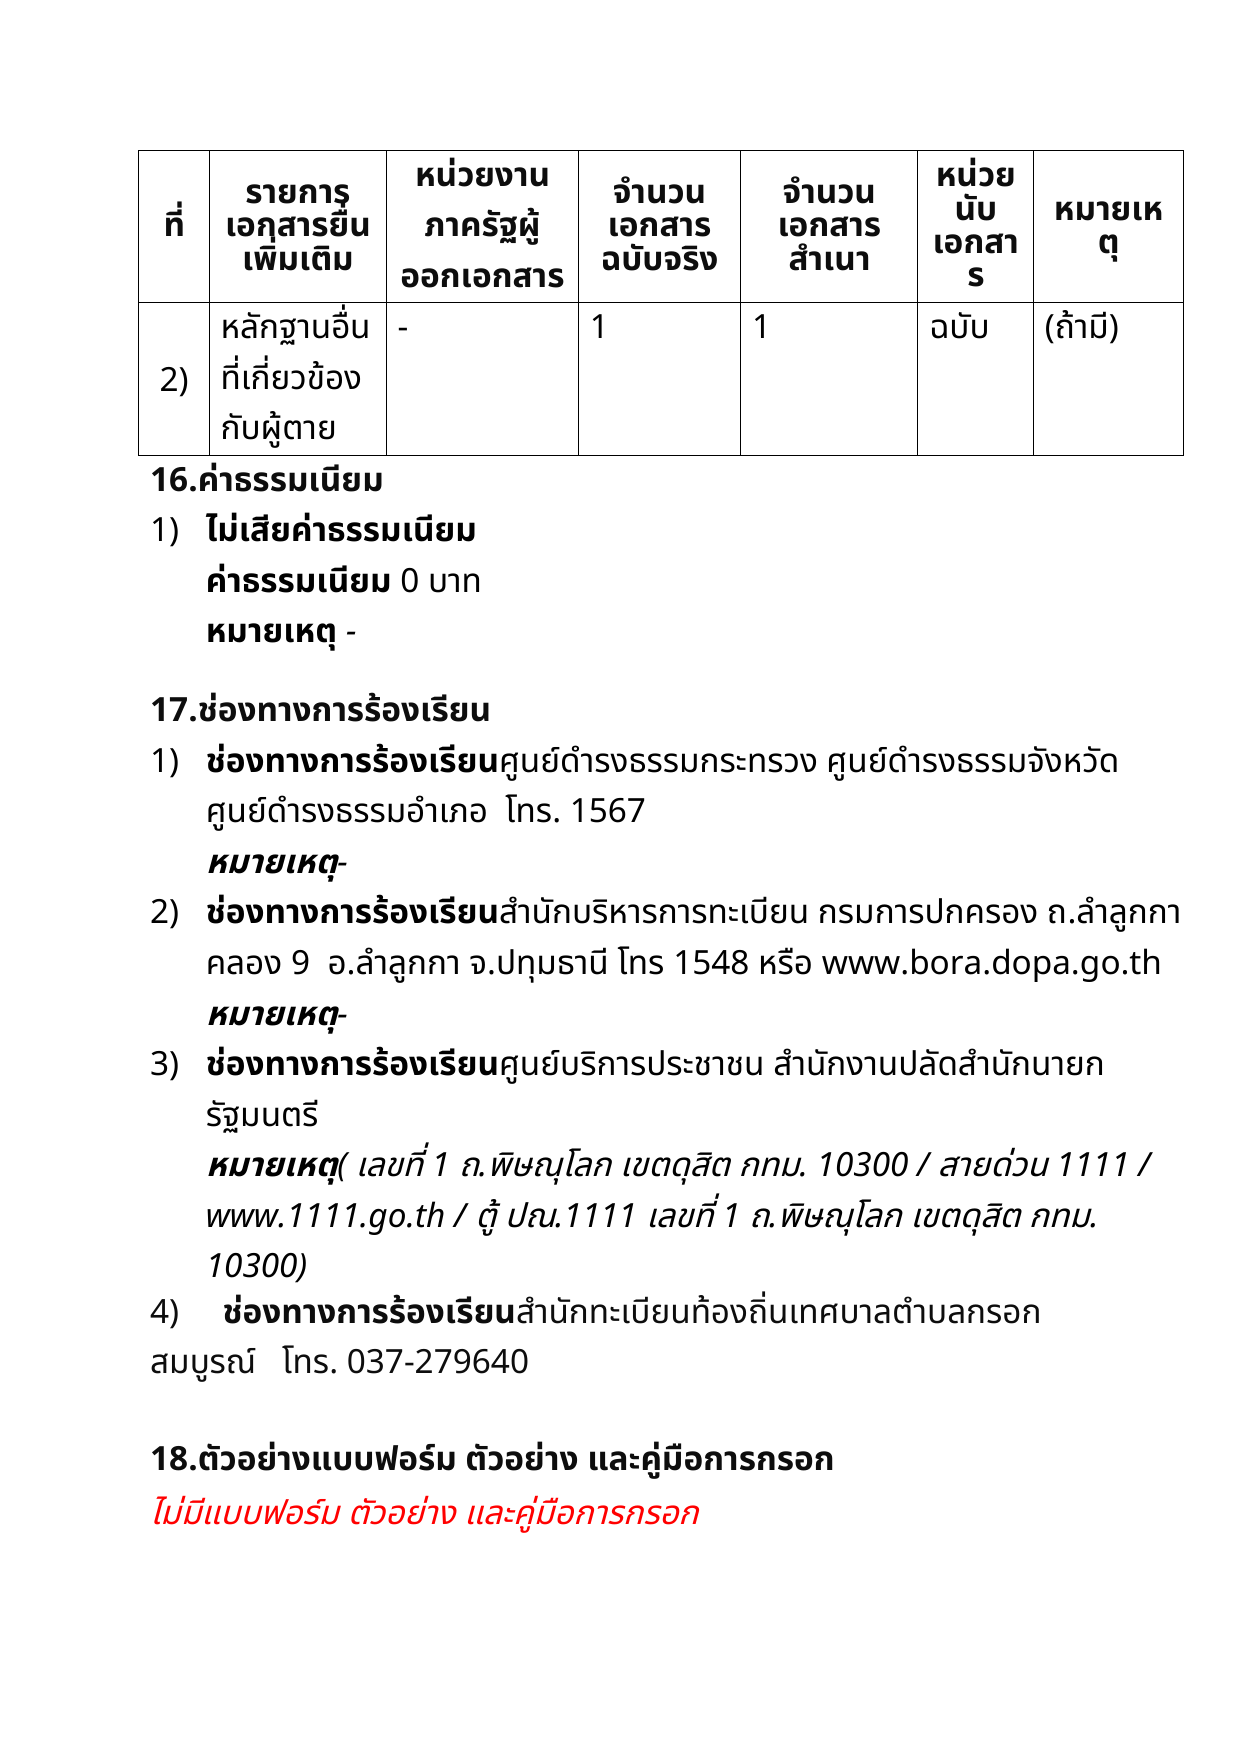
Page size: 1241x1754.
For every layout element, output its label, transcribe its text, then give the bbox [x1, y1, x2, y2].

table_cell (ถ้ามี) [1034, 303, 1183, 454]
list 4) ช่องทางการร้องเรียนสำนักทะเบียนท้องถิ่นเทศบาลตำบลกรอกสมบูรณ์ โทร. 037-279640 [150, 1288, 1090, 1389]
table_header รายการเอกสารยื่นเพิ่มเติม [210, 151, 386, 302]
table_cell ช่องทางการร้องเรียนศูนย์บริการประชาชน สำนักงานปลัดสำนักนายกรัฐมนตรี หมายเหตุ( เลขที่ 1 ถ.พิษณุโลก เขตดุสิต กทม. 10300 / สายด่วน 1111 / www.1111.go.th / ตู้ ปณ.1111 เลขที่ 1 ถ.พิษณุโลก เขตดุสิต กทม. 10300) [194, 1040, 1198, 1288]
table_cell 2) [139, 888, 194, 1040]
text 18.ตัวอย่างแบบฟอร์ม ตัวอย่าง และคู่มือการกรอก [150, 1434, 1090, 1485]
table_header ไม่มีแบบฟอร์ม ตัวอย่าง และคู่มือการกรอก [139, 1485, 1198, 1544]
text 17.ช่องทางการร้องเรียน [150, 686, 1090, 737]
table_header 1) [139, 506, 194, 686]
table_cell 3) [139, 1040, 194, 1288]
table_cell ช่องทางการร้องเรียนสำนักบริหารการทะเบียน กรมการปกครอง ถ.ลำลูกกา คลอง 9 อ.ลำลูกกา จ.ปทุมธานี โทร 1548 หรือ www.bora.dopa.go.th หมายเหตุ- [194, 888, 1198, 1040]
table_cell หลักฐานอื่นที่เกี่ยวข้องกับผู้ตาย [210, 303, 386, 454]
table_header ไม่เสียค่าธรรมเนียม ค่าธรรมเนียม 0 บาท หมายเหตุ - [194, 506, 1213, 686]
table_header 1) [139, 737, 194, 888]
table_header หน่วยงานภาครัฐผู้ออกเอกสาร [387, 151, 578, 302]
table_cell 1 [741, 303, 917, 454]
table_cell - [387, 303, 578, 454]
table_cell 2) [139, 303, 209, 454]
table_header จำนวนเอกสาร ฉบับจริง [579, 151, 740, 302]
table_header ที่ [139, 151, 209, 302]
table_header หมายเหตุ [1034, 151, 1183, 302]
table_header หน่วยนับเอกสาร [918, 151, 1033, 302]
table_header จำนวนเอกสาร สำเนา [741, 151, 917, 302]
table_cell ฉบับ [918, 303, 1033, 454]
table_cell 1 [579, 303, 740, 454]
table_header ช่องทางการร้องเรียนศูนย์ดำรงธรรมกระทรวง ศูนย์ดำรงธรรมจังหวัด ศูนย์ดำรงธรรมอำเภอ โทร. 1567 หมายเหตุ- [194, 737, 1198, 888]
text 16.ค่าธรรมเนียม [150, 456, 1090, 506]
